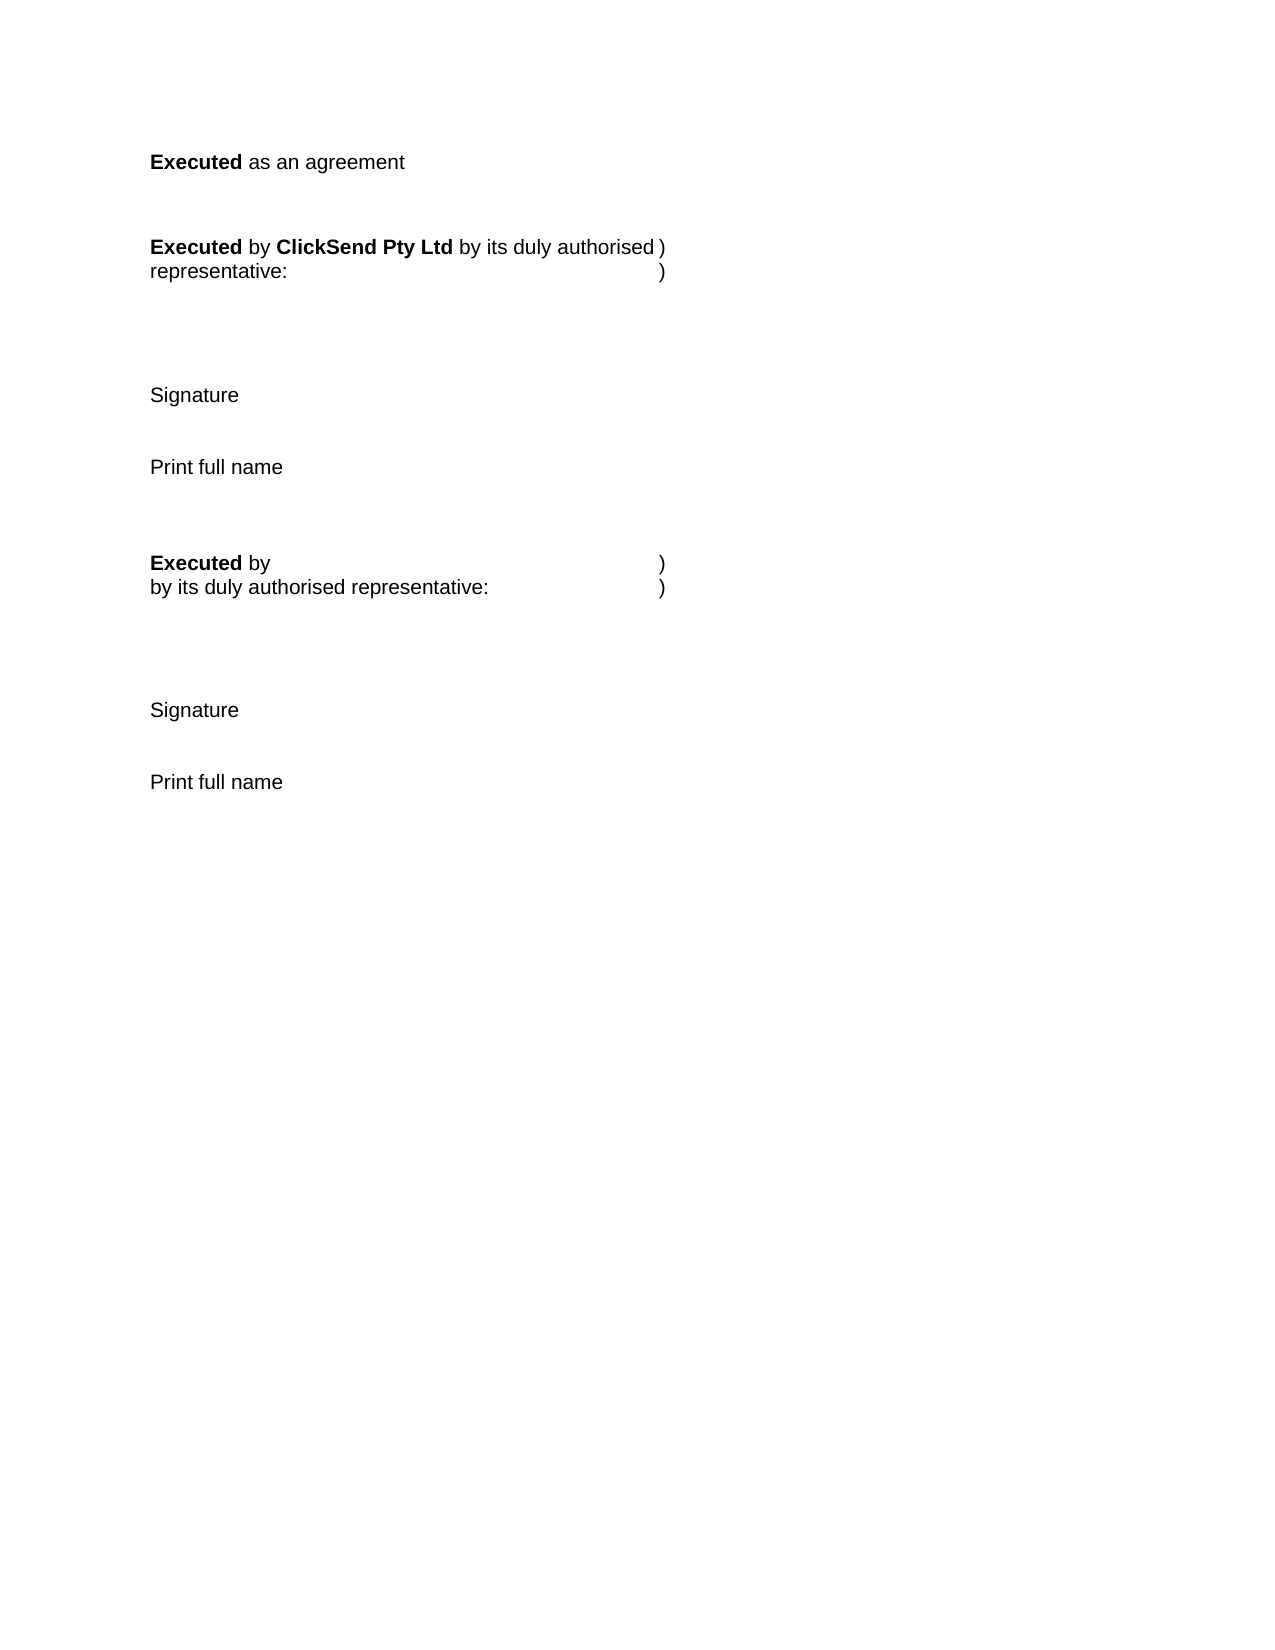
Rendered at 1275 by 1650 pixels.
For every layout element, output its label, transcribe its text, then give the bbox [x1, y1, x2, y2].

table_header ) ) [659, 551, 1167, 626]
table_header ) ) [659, 235, 1167, 311]
table_header Executed by by its duly authorised representative: [150, 551, 658, 626]
text Print full name [150, 770, 1125, 794]
text Executed as an agreement [150, 150, 1125, 174]
text Signature [150, 383, 1125, 407]
text Signature [150, 698, 1125, 722]
table_header Executed by ClickSend Pty Ltd by its duly authorised representative: [150, 235, 658, 311]
text Print full name [150, 455, 1125, 479]
